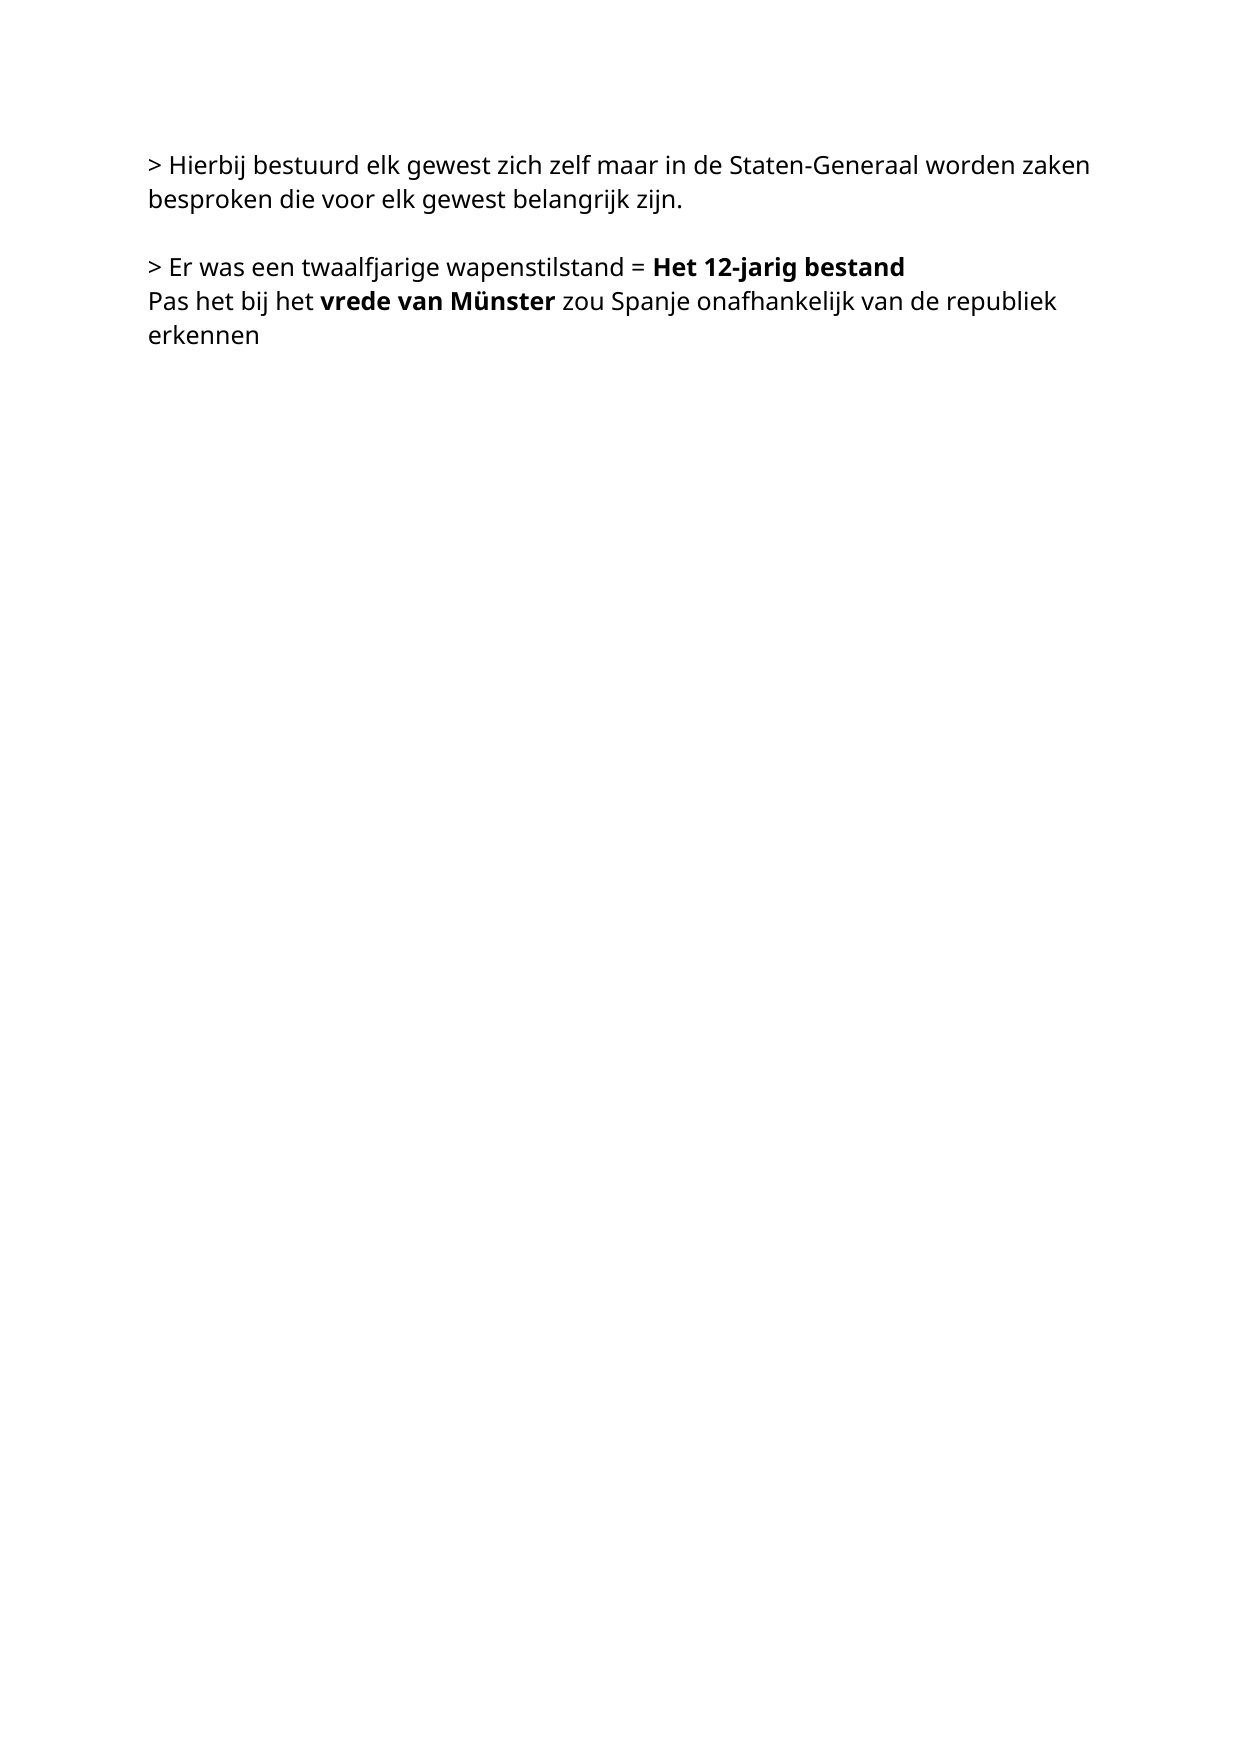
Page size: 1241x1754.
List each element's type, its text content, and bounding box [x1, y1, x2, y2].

text > Er was een twaalfjarige wapenstilstand = Het 12-jarig bestand [148, 250, 1093, 284]
text > Hierbij bestuurd elk gewest zich zelf maar in de Staten-Generaal worden zaken besproken die voor elk gewest belangrijk zijn. [148, 148, 1093, 216]
text Pas het bij het vrede van Münster zou Spanje onafhankelijk van de republiek erkennen [148, 284, 1093, 352]
